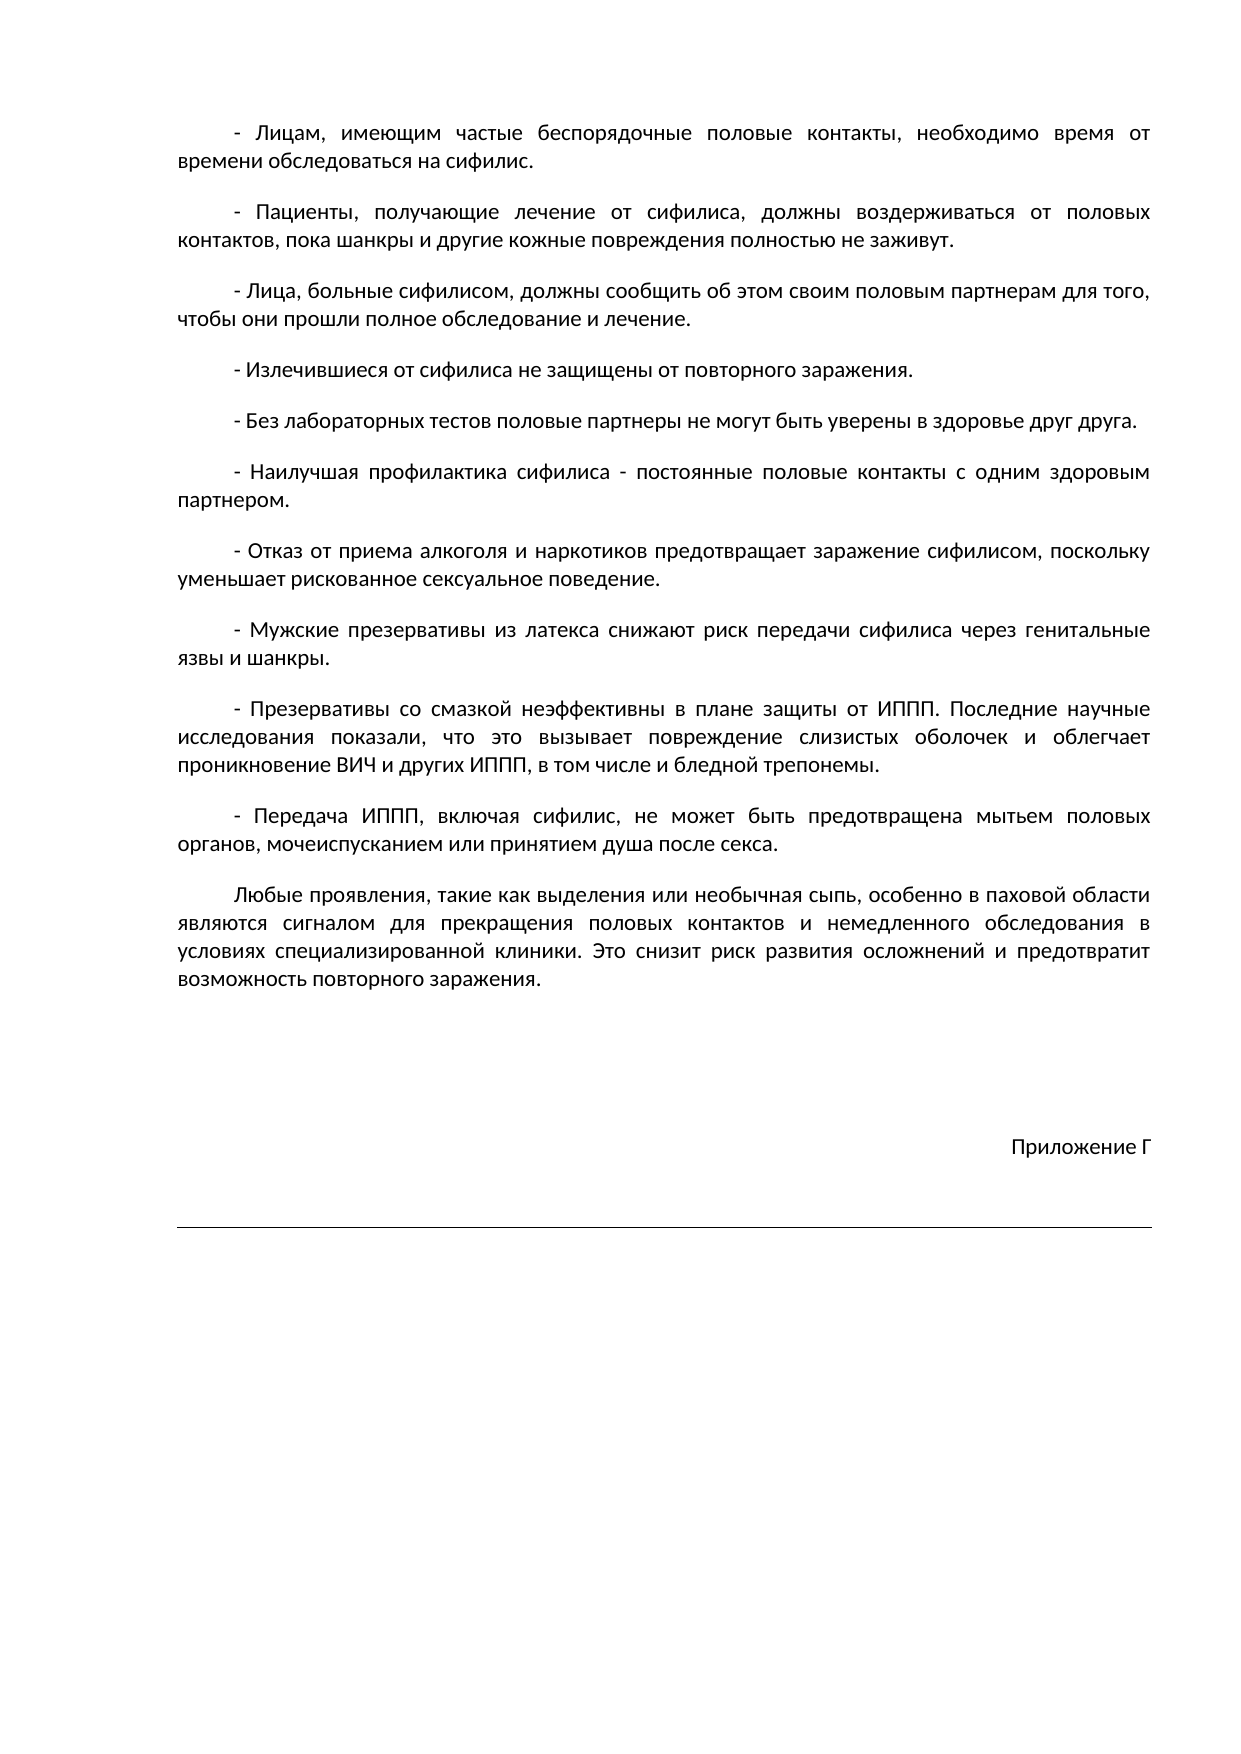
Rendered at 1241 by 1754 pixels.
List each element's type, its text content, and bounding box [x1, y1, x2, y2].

text - Наилучшая профилактика сифилиса - постоянные половые контакты с одним здоровым партнером. [177, 457, 1152, 513]
text - Отказ от приема алкоголя и наркотиков предотвращает заражение сифилисом, поскольку уменьшает рискованное сексуальное поведение. [177, 536, 1152, 592]
text - Лица, больные сифилисом, должны сообщить об этом своим половым партнерам для того, чтобы они прошли полное обследование и лечение. [177, 276, 1152, 332]
text Любые проявления, такие как выделения или необычная сыпь, особенно в паховой области являются сигналом для прекращения половых контактов и немедленного обследования в условиях специализированной клиники. Это снизит риск развития осложнений и предотвратит возможность повторного заражения. [177, 880, 1152, 992]
text - Презервативы со смазкой неэффективны в плане защиты от ИППП. Последние научные исследования показали, что это вызывает повреждение слизистых оболочек и облегчает проникновение ВИЧ и других ИППП, в том числе и бледной трепонемы. [177, 694, 1152, 778]
text - Пациенты, получающие лечение от сифилиса, должны воздерживаться от половых контактов, пока шанкры и другие кожные повреждения полностью не заживут. [177, 197, 1152, 253]
text - Излечившиеся от сифилиса не защищены от повторного заражения. [177, 355, 1152, 383]
text - Передача ИППП, включая сифилис, не может быть предотвращена мытьем половых органов, мочеиспусканием или принятием душа после секса. [177, 801, 1152, 857]
text - Мужские презервативы из латекса снижают риск передачи сифилиса через генитальные язвы и шанкры. [177, 615, 1152, 671]
text Приложение Г [177, 1132, 1152, 1160]
text - Без лабораторных тестов половые партнеры не могут быть уверены в здоровье друг друга. [177, 406, 1152, 434]
text - Лицам, имеющим частые беспорядочные половые контакты, необходимо время от времени обследоваться на сифилис. [177, 118, 1152, 174]
